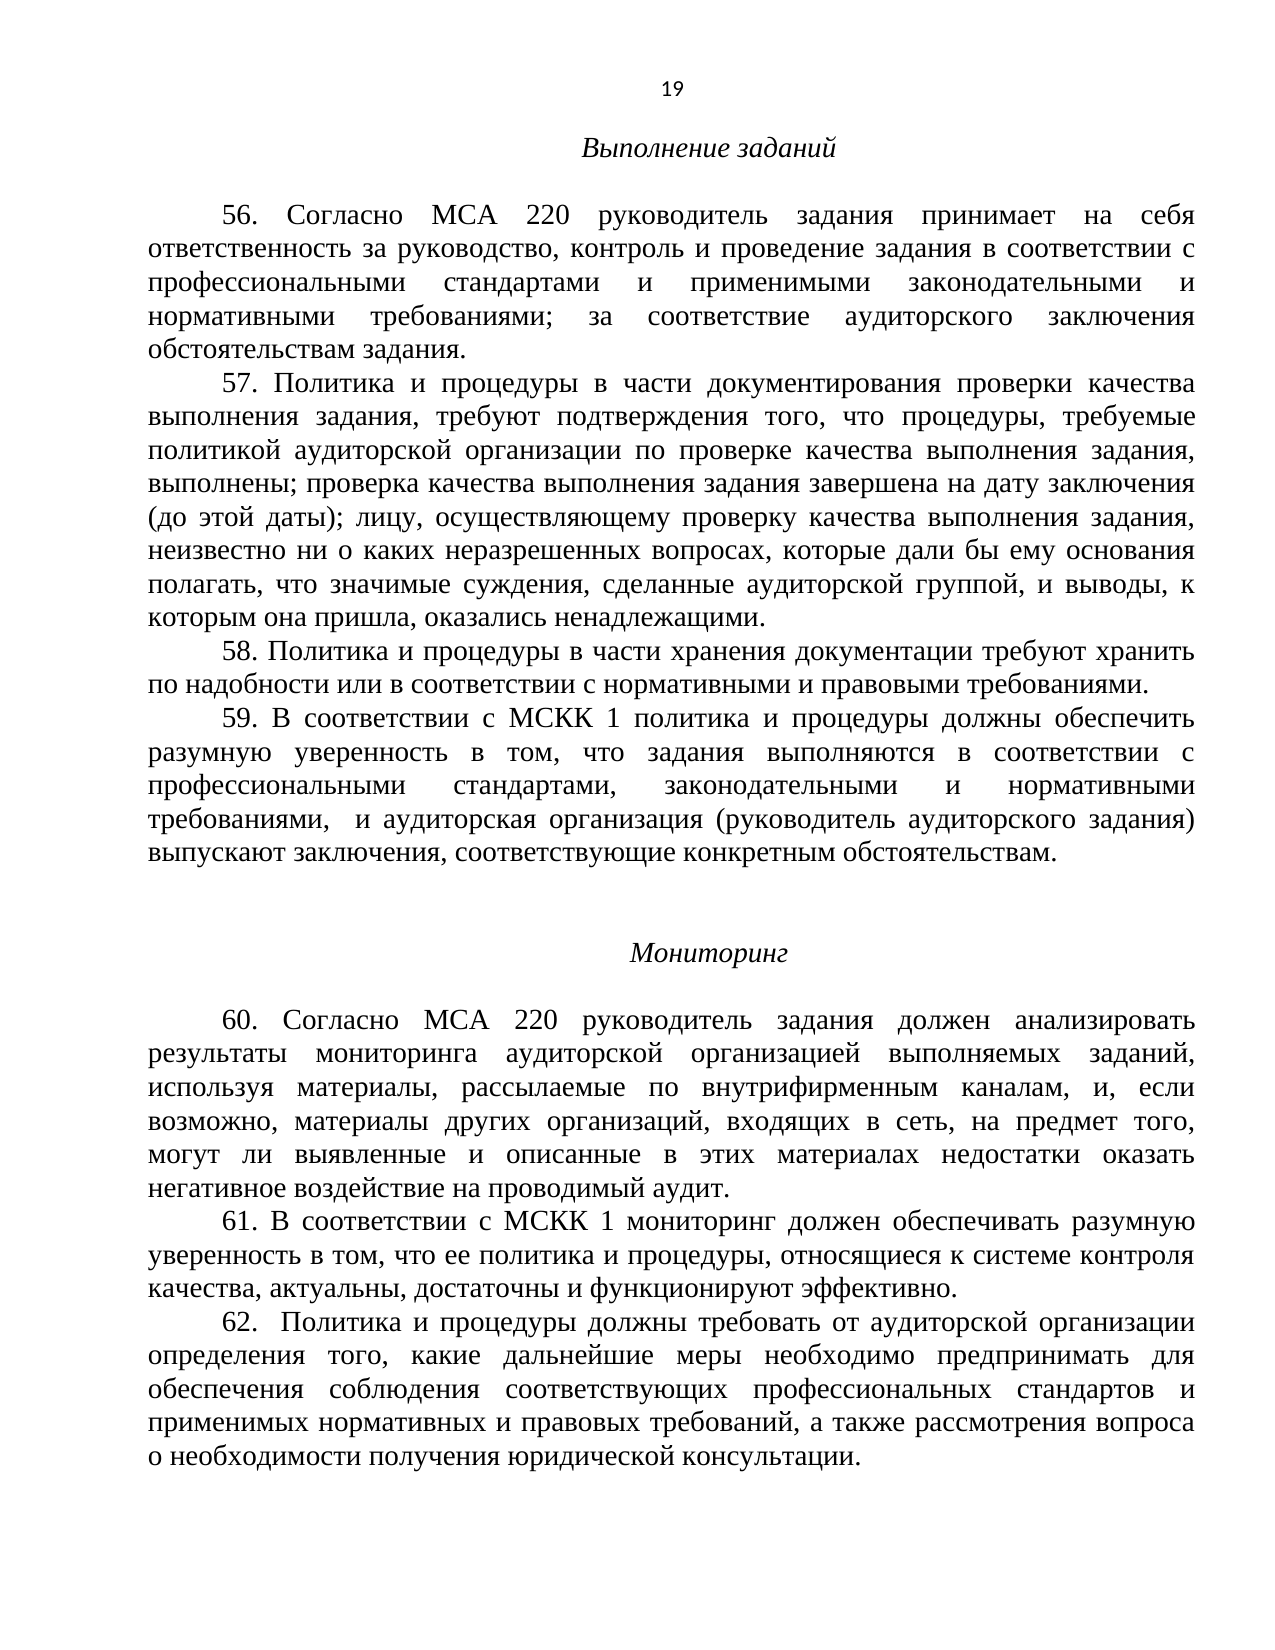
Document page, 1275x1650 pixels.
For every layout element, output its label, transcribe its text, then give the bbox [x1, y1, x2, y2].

text 56. Согласно МСА 220 руководитель задания принимает на себя ответственность за руководство, контроль и проведение задания в соответствии с профессиональными стандартами и применимыми законодательными и нормативными требованиями; за соответствие аудиторского заключения обстоятельствам задания. [148, 197, 1196, 365]
text Выполнение заданий [148, 130, 1196, 163]
text 61. В соответствии с МСКК 1 мониторинг должен обеспечивать разумную уверенность в том, что ее политика и процедуры, относящиеся к системе контроля качества, актуальны, достаточны и функционируют эффективно. [148, 1203, 1196, 1304]
text 59. В соответствии с МСКК 1 политика и процедуры должны обеспечить разумную уверенность в том, что задания выполняются в соответствии с профессиональными стандартами, законодательными и нормативными требованиями, и аудиторская организация (руководитель аудиторского задания) выпускают заключения, соответствующие конкретным обстоятельствам. [148, 700, 1196, 868]
text Мониторинг [148, 935, 1196, 968]
text 57. Политика и процедуры в части документирования проверки качества выполнения задания, требуют подтверждения того, что процедуры, требуемые политикой аудиторской организации по проверке качества выполнения задания, выполнены; проверка качества выполнения задания завершена на дату заключения (до этой даты); лицу, осуществляющему проверку качества выполнения задания, неизвестно ни о каких неразрешенных вопросах, которые дали бы ему основания полагать, что значимые суждения, сделанные аудиторской группой, и выводы, к которым она пришла, оказались ненадлежащими. [148, 365, 1196, 633]
text 60. Согласно МСА 220 руководитель задания должен анализировать результаты мониторинга аудиторской организацией выполняемых заданий, используя материалы, рассылаемые по внутрифирменным каналам, и, если возможно, материалы других организаций, входящих в сеть, на предмет того, могут ли выявленные и описанные в этих материалах недостатки оказать негативное воздействие на проводимый аудит. [148, 1002, 1196, 1203]
text 58. Политика и процедуры в части хранения документации требуют хранить по надобности или в соответствии с нормативными и правовыми требованиями. [148, 633, 1196, 700]
text 62. Политика и процедуры должны требовать от аудиторской организации определения того, какие дальнейшие меры необходимо предпринимать для обеспечения соблюдения соответствующих профессиональных стандартов и применимых нормативных и правовых требований, а также рассмотрения вопроса о необходимости получения юридической консультации. [148, 1304, 1196, 1472]
